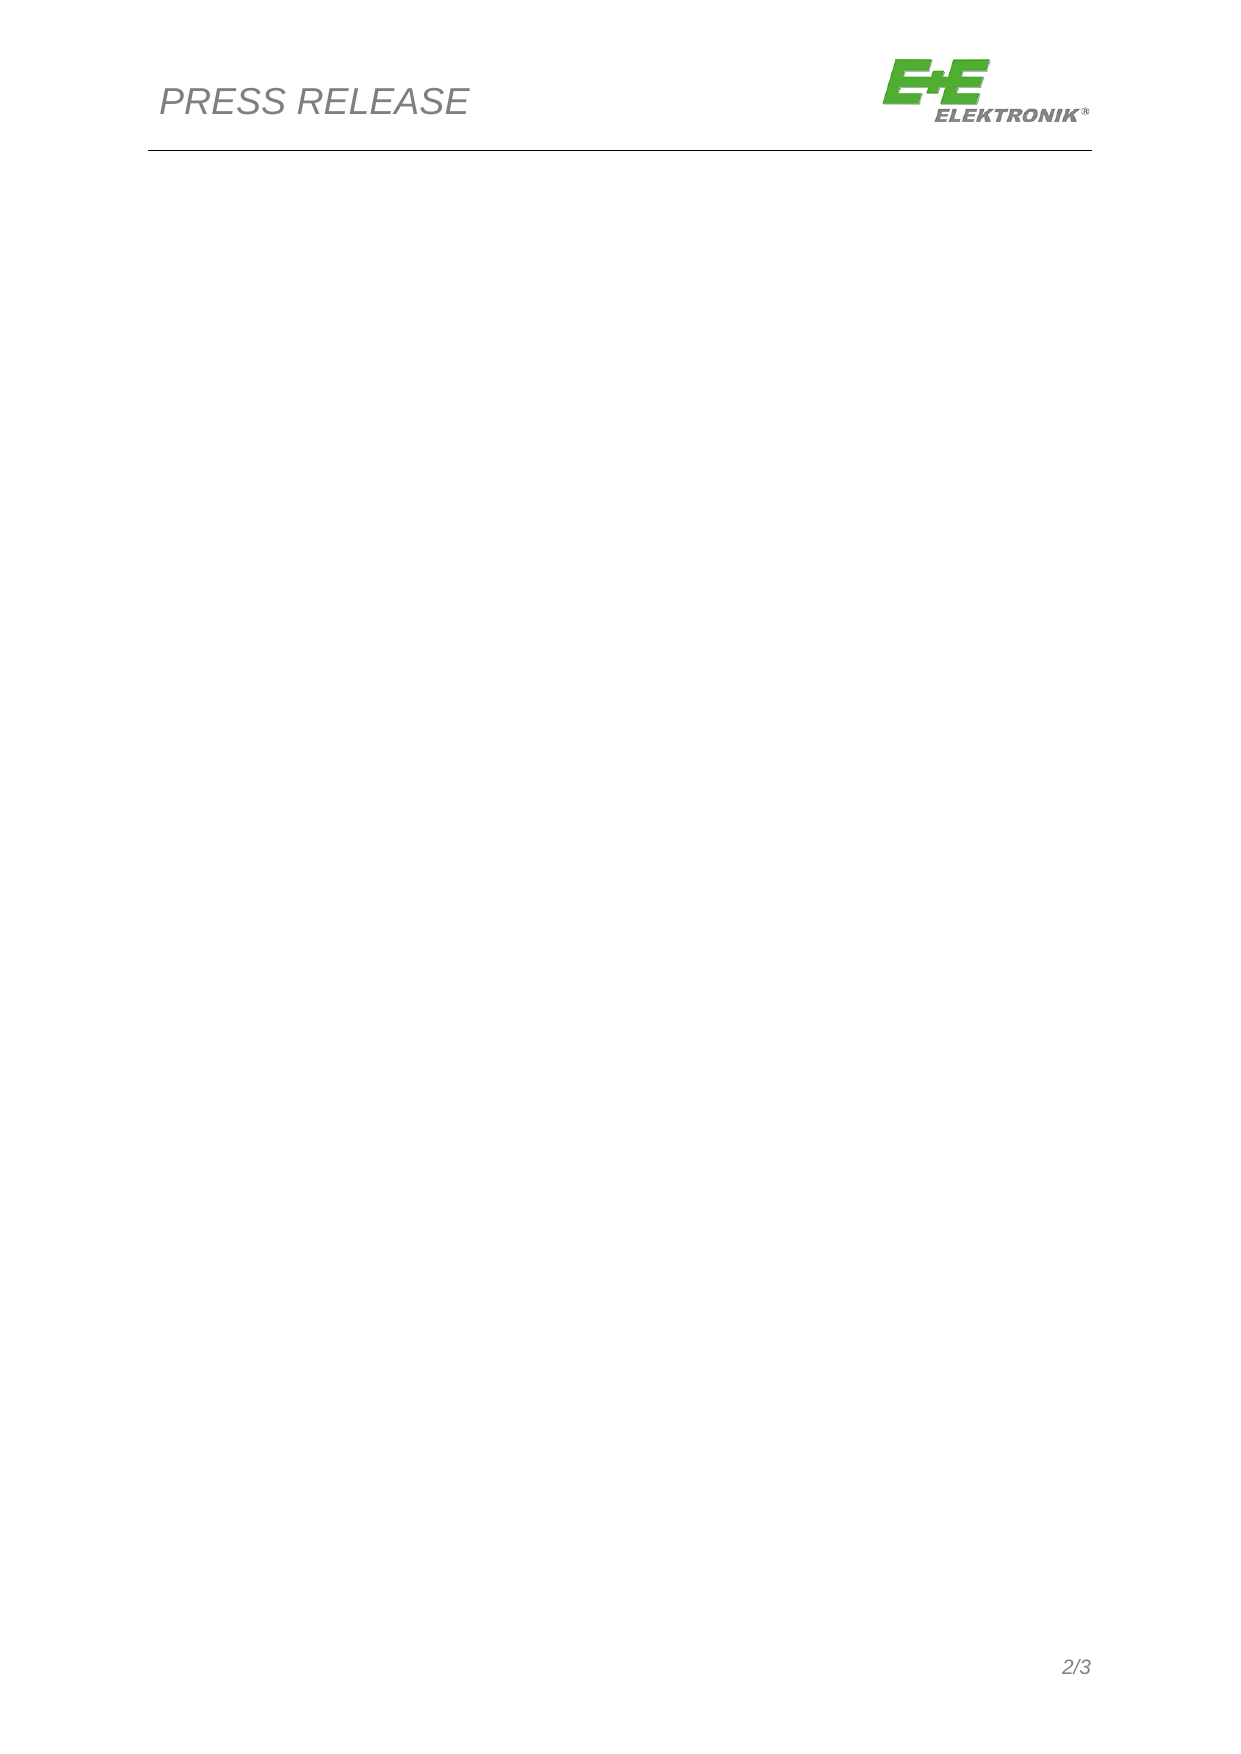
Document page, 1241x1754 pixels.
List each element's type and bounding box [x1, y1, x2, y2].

picture [882, 59, 1090, 122]
